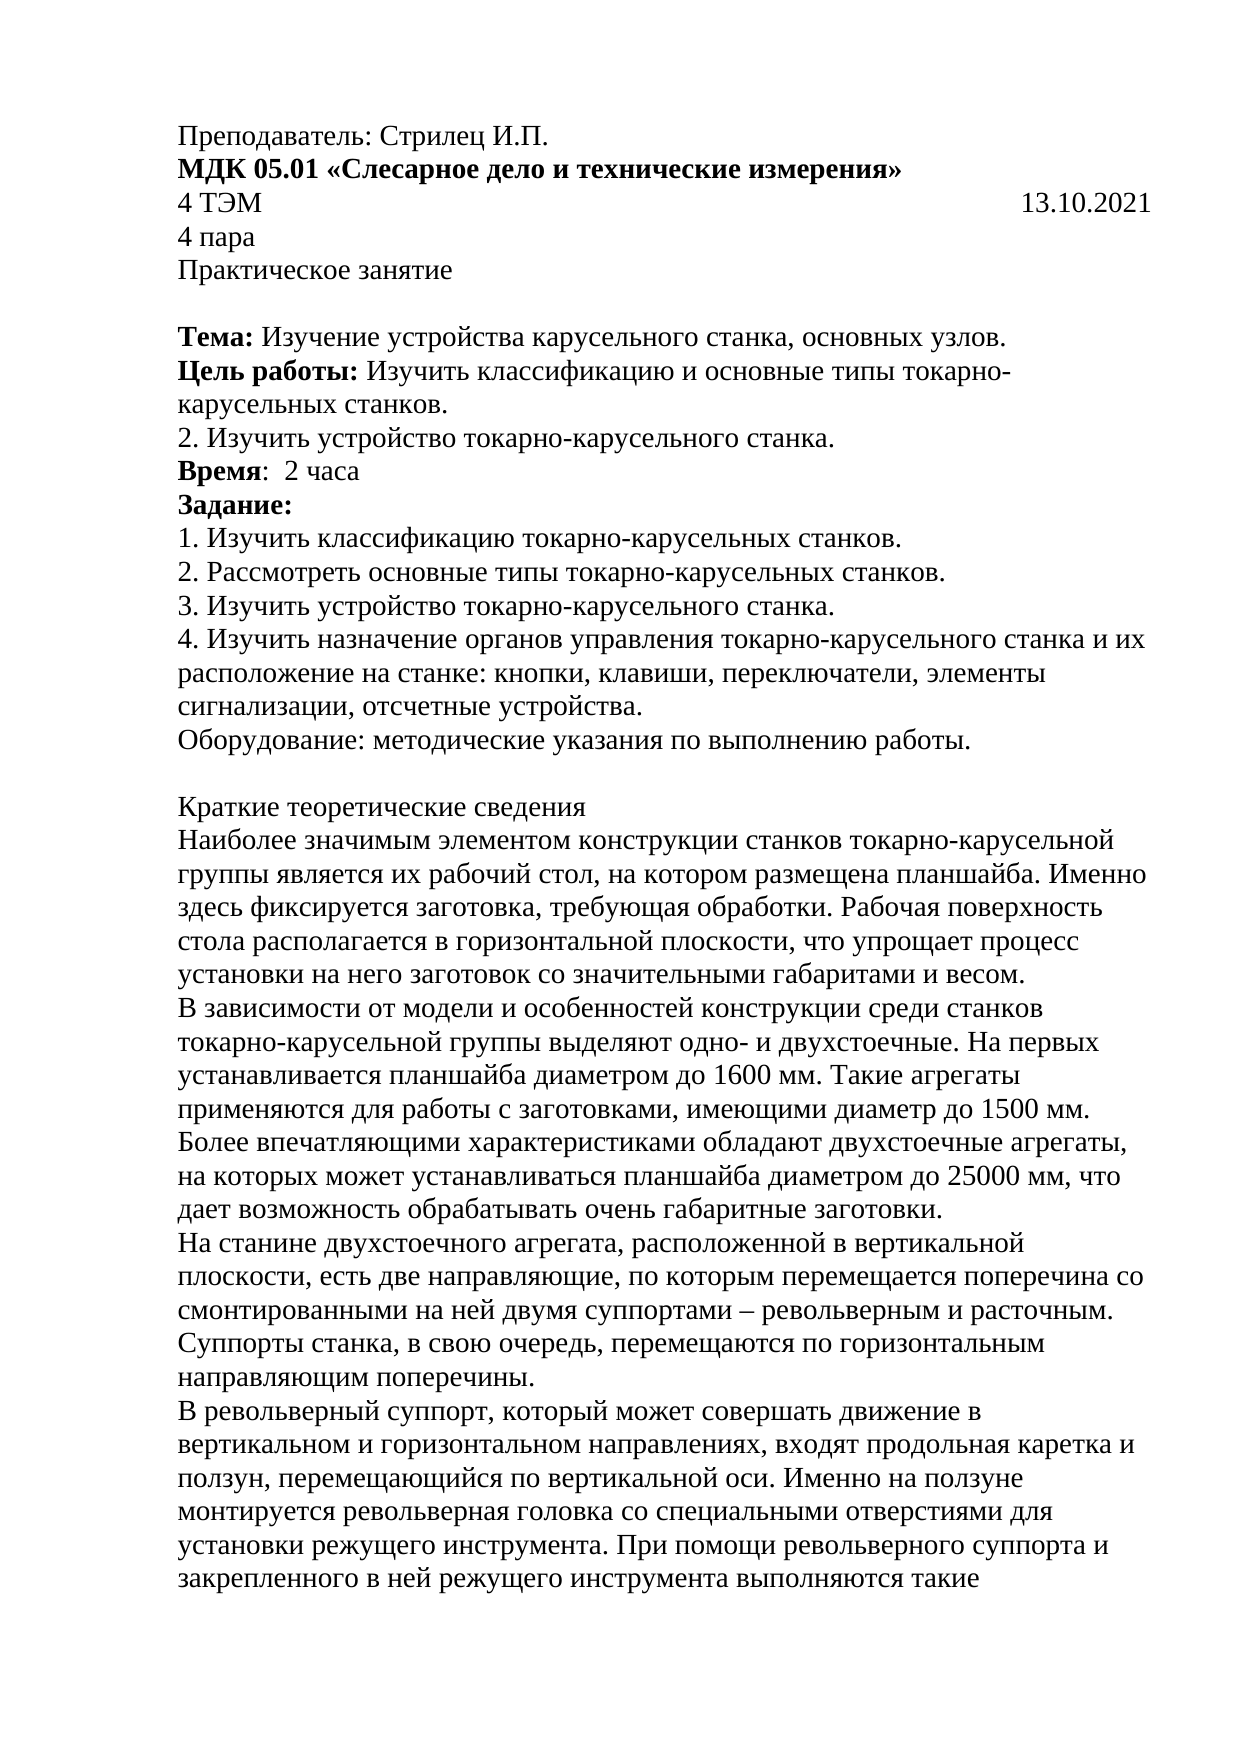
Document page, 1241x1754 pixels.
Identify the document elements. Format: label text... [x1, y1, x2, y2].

text Краткие теоретические сведения [177, 755, 1152, 822]
text Практическое занятие [177, 252, 1152, 286]
text Наиболее значимым элементом конструкции станков токарно-карусельной группы является их рабочий стол, на котором размещена планшайба. Именно здесь фиксируется заготовка, требующая обработки. Рабочая поверхность стола располагается в горизонтальной плоскости, что упрощает процесс установки на него заготовок со значительными габаритами и весом. [177, 822, 1152, 990]
text Преподаватель: Стрилец И.П. [177, 118, 1152, 152]
text 1. Изучить классификацию токарно-карусельных станков. [177, 521, 1152, 554]
text Задание: [177, 487, 1152, 521]
text МДК 05.01 «Слесарное дело и технические измерения» [177, 152, 1152, 185]
text 2. Изучить устройство токарно-карусельного станка. [177, 420, 1152, 453]
text 2. Рассмотреть основные типы токарно-карусельных станков. [177, 554, 1152, 588]
text 4. Изучить назначение органов управления токарно-карусельного станка и их расположение на станке: кнопки, клавиши, переключатели, элементы сигнализации, отсчетные устройства. [177, 621, 1152, 722]
text 4 пара [177, 219, 1152, 252]
text Тема: Изучение устройства карусельного станка, основных узлов. [177, 319, 1152, 353]
text Оборудование: методические указания по выполнению работы. [177, 722, 1152, 755]
text Цель работы: Изучить классификацию и основные типы токарно-карусельных станков. [177, 353, 1152, 420]
text В зависимости от модели и особенностей конструкции среди станков токарно-карусельной группы выделяют одно- и двухстоечные. На первых устанавливается планшайба диаметром до 1600 мм. Такие агрегаты применяются для работы с заготовками, имеющими диаметр до 1500 мм. Более впечатляющими характеристиками обладают двухстоечные агрегаты, на которых может устанавливаться планшайба диаметром до 25000 мм, что дает возможность обрабатывать очень габаритные заготовки. [177, 990, 1152, 1225]
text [177, 1393, 1152, 1594]
text 4 ТЭМ 13.10.2021 [177, 185, 1152, 219]
text Время: 2 часа [177, 453, 1152, 487]
text На станине двухстоечного агрегата, расположенной в вертикальной плоскости, есть две направляющие, по которым перемещается поперечина со смонтированными на ней двумя суппортами – револьверным и расточным. Суппорты станка, в свою очередь, перемещаются по горизонтальным направляющим поперечины. [177, 1225, 1152, 1393]
text 3. Изучить устройство токарно-карусельного станка. [177, 588, 1152, 621]
